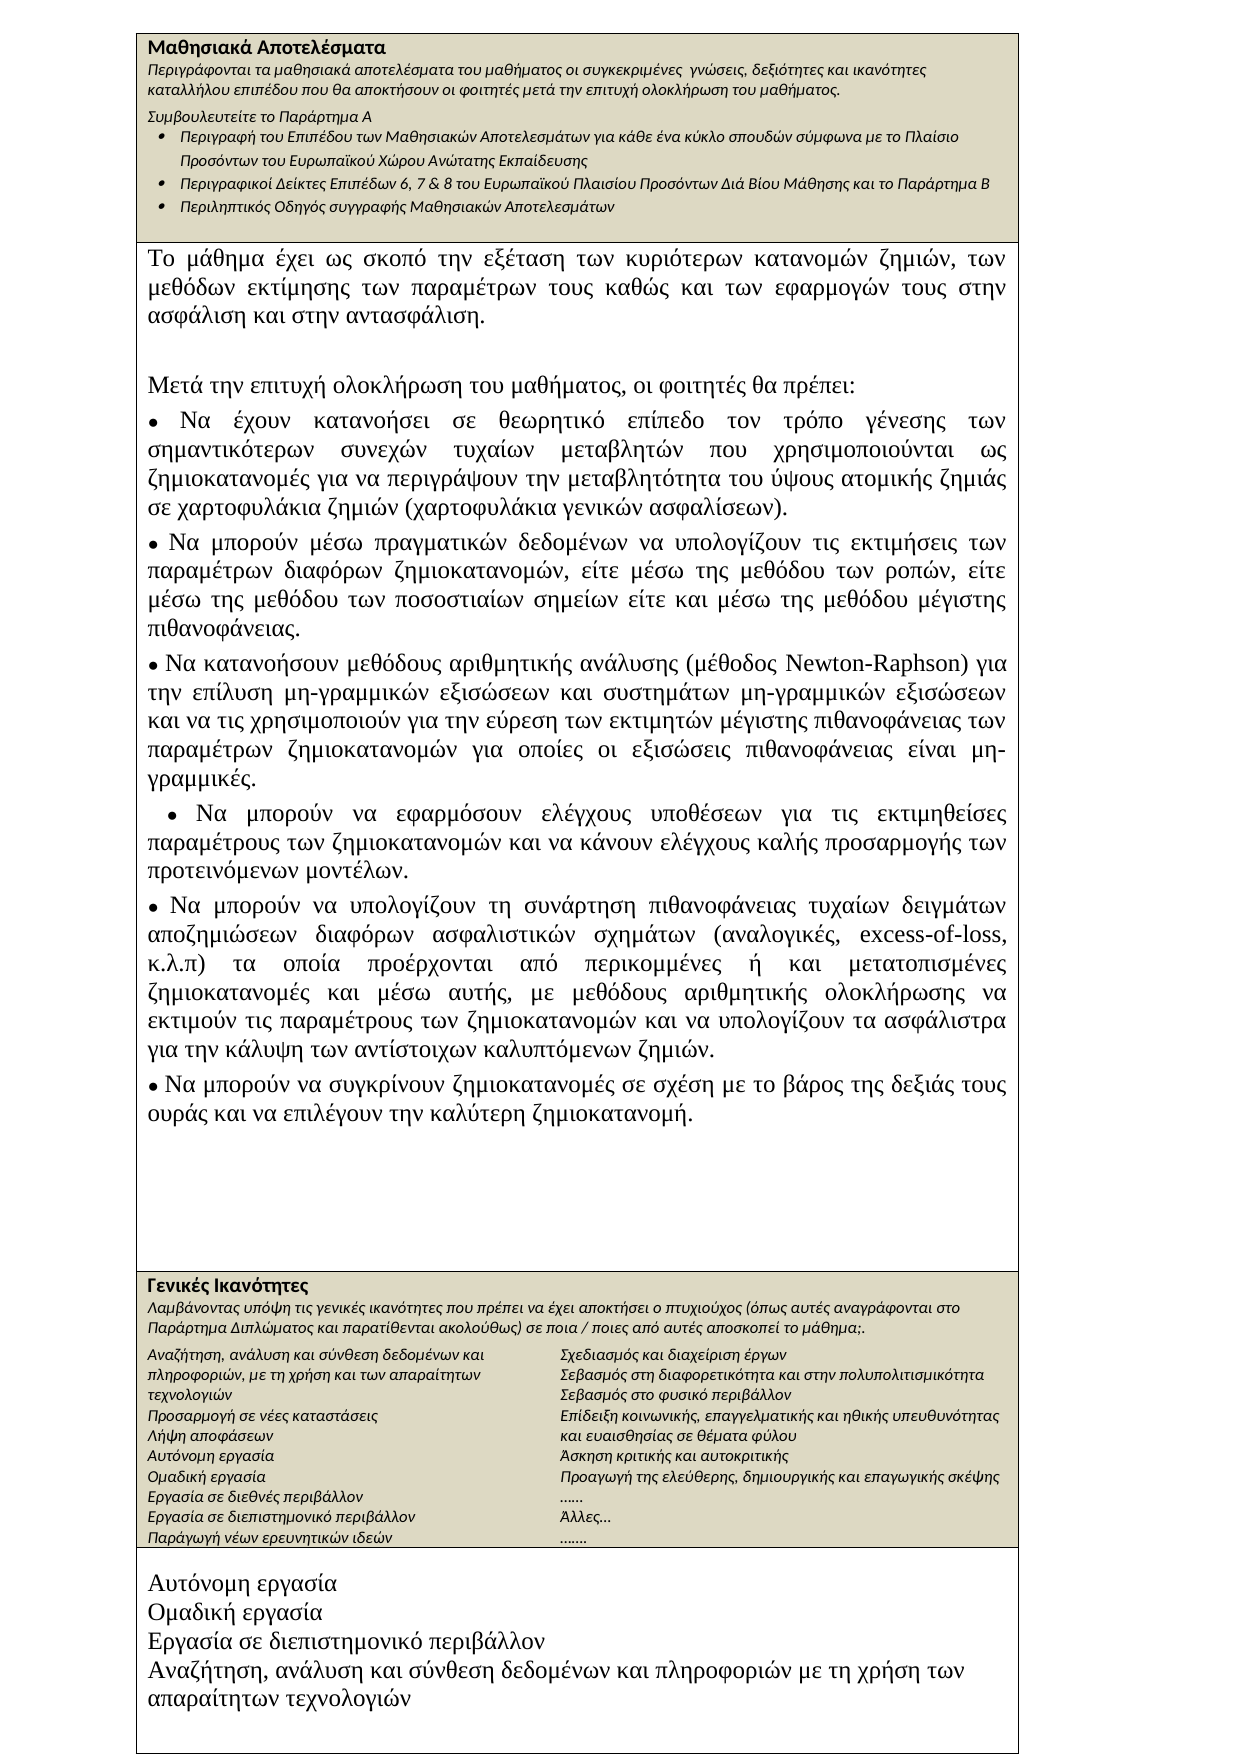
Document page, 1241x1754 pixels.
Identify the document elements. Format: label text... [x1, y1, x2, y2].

table_cell Αυτόνομη εργασία Ομαδική εργασία Εργασία σε διεπιστημονικό περιβάλλον Αναζήτηση, ανάλυση και σύνθεση δεδομένων και πληροφοριών με τη χρήση των απαραίτητων τεχνολογιών [137, 1548, 1018, 1753]
table_cell Σχεδιασμός και διαχείριση έργων Σεβασμός στη διαφορετικότητα και στην πολυπολιτισμικότητα Σεβασμός στο φυσικό περιβάλλον Επίδειξη κοινωνικής, επαγγελματικής και ηθικής υπευθυνότητας και ευαισθησίας σε θέματα φύλου Άσκηση κριτικής και αυτοκριτικής Προαγωγή της ελεύθερης, δημιουργικής και επαγωγικής σκέψης …… Άλλες… ……. [549, 1344, 1018, 1547]
table_cell Γενικές Ικανότητες [137, 1272, 1018, 1297]
table_header Μαθησιακά Αποτελέσματα [137, 34, 1018, 59]
table_cell Περιγράφονται τα μαθησιακά αποτελέσματα του μαθήματος οι συγκεκριμένες γνώσεις, δεξιότητες και ικανότητες καταλλήλου επιπέδου που θα αποκτήσουν οι φοιτητές μετά την επιτυχή ολοκλήρωση του μαθήματος. Συμβουλευτείτε το Παράρτημα Α Περιγραφή του Επιπέδου των Μαθησιακών Αποτελεσμάτων για κάθε ένα κύκλο σπουδών σύμφωνα με το Πλαίσιο Προσόντων του Ευρωπαϊκού Χώρου Ανώτατης Εκπαίδευσης Περιγραφικοί Δείκτες Επιπέδων 6, 7 & 8 του Ευρωπαϊκού Πλαισίου Προσόντων Διά Βίου Μάθησης και το Παράρτημα Β Περιληπτικός Οδηγός συγγραφής Μαθησιακών Αποτελεσμάτων [137, 59, 1018, 242]
table_cell Λαμβάνοντας υπόψη τις γενικές ικανότητες που πρέπει να έχει αποκτήσει ο πτυχιούχος (όπως αυτές αναγράφονται στο Παράρτημα Διπλώματος και παρατίθενται ακολούθως) σε ποια / ποιες από αυτές αποσκοπεί το μάθημα;. [137, 1297, 1018, 1344]
table_cell Το μάθημα έχει ως σκοπό την εξέταση των κυριότερων κατανομών ζημιών, των μεθόδων εκτίμησης των παραμέτρων τους καθώς και των εφαρμογών τους στην ασφάλιση και στην αντασφάλιση. Μετά την επιτυχή ολοκλήρωση του μαθήματος, οι φοιτητές θα πρέπει: ● Να έχουν κατανοήσει σε θεωρητικό επίπεδο τον τρόπο γένεσης των σημαντικότερων συνεχών τυχαίων μεταβλητών που χρησιμοποιούνται ως ζημιοκατανομές για να περιγράψουν την μεταβλητότητα του ύψους ατομικής ζημιάς σε χαρτοφυλάκια ζημιών (χαρτοφυλάκια γενικών ασφαλίσεων). ● Να μπορούν μέσω πραγματικών δεδομένων να υπολογίζουν τις εκτιμήσεις των παραμέτρων διαφόρων ζημιοκατανομών, είτε μέσω της μεθόδου των ροπών, είτε μέσω της μεθόδου των ποσοστιαίων σημείων είτε και μέσω της μεθόδου μέγιστης πιθανοφάνειας. ● Να κατανοήσουν μεθόδους αριθμητικής ανάλυσης (μέθοδος Newton-Raphson) για την επίλυση μη-γραμμικών εξισώσεων και συστημάτων μη-γραμμικών εξισώσεων και να τις χρησιμοποιούν για την εύρεση των εκτιμητών μέγιστης πιθανοφάνειας των παραμέτρων ζημιοκατανομών για οποίες οι εξισώσεις πιθανοφάνειας είναι μη-γραμμικές. ● Να μπορούν να εφαρμόσουν ελέγχους υποθέσεων για τις εκτιμηθείσες παραμέτρους των ζημιοκατανομών και να κάνουν ελέγχους καλής προσαρμογής των προτεινόμενων μοντέλων. ● Να μπορούν να υπολογίζουν τη συνάρτηση πιθανοφάνειας τυχαίων δειγμάτων αποζημιώσεων διαφόρων ασφαλιστικών σχημάτων (αναλογικές, excess-of-loss, κ.λ.π) τα οποία προέρχονται από περικομμένες ή και μετατοπισμένες ζημιοκατανομές και μέσω αυτής, με μεθόδους αριθμητικής ολοκλήρωσης να εκτιμούν τις παραμέτρους των ζημιοκατανομών και να υπολογίζουν τα ασφάλιστρα για την κάλυψη των αντίστοιχων καλυπτόμενων ζημιών. ● Να μπορούν να συγκρίνουν ζημιοκατανομές σε σχέση με το βάρος της δεξιάς τους ουράς και να επιλέγουν την καλύτερη ζημιοκατανομή. [137, 243, 1018, 1271]
table_cell Αναζήτηση, ανάλυση και σύνθεση δεδομένων και πληροφοριών, με τη χρήση και των απαραίτητων τεχνολογιών Προσαρμογή σε νέες καταστάσεις Λήψη αποφάσεων Αυτόνομη εργασία Ομαδική εργασία Εργασία σε διεθνές περιβάλλον Εργασία σε διεπιστημονικό περιβάλλον Παράγωγή νέων ερευνητικών ιδεών [137, 1344, 549, 1547]
